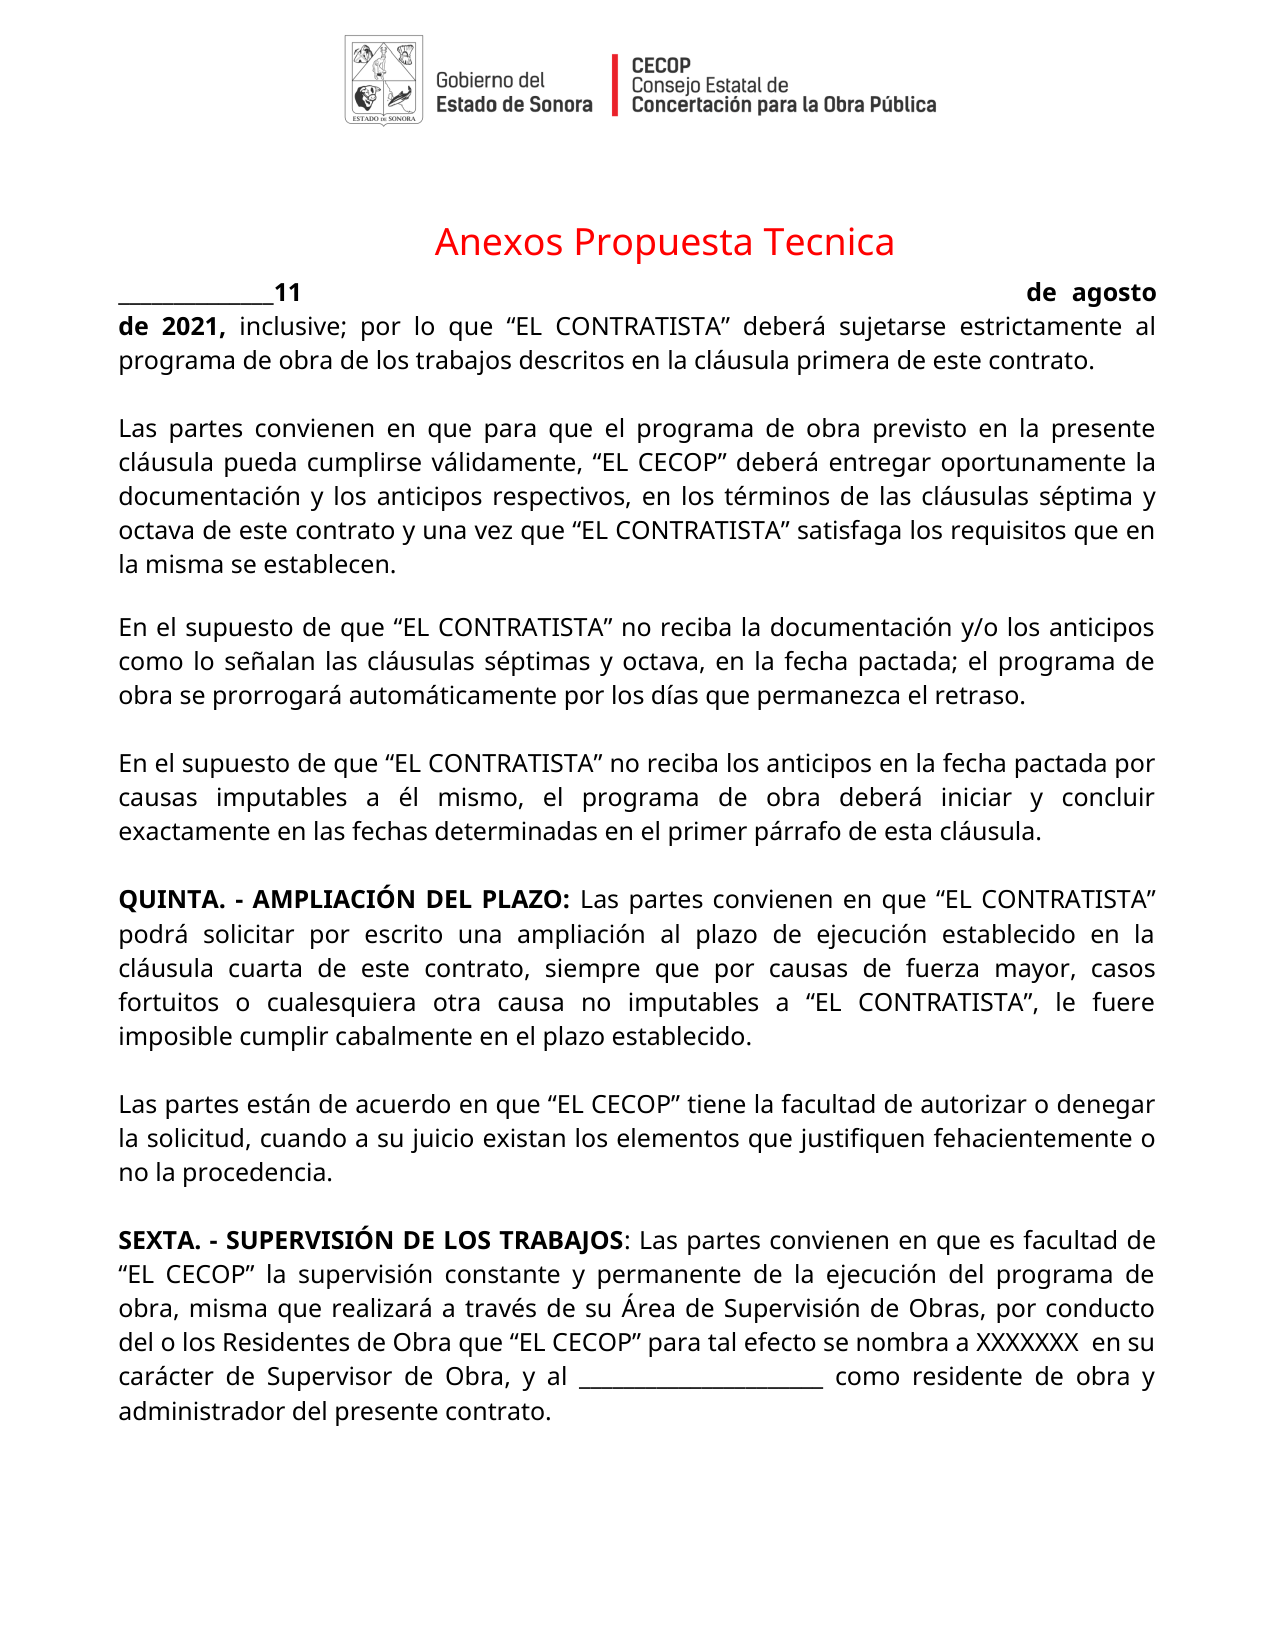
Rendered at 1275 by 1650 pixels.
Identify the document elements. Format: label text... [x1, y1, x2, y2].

text SEXTA. - SUPERVISIÓN DE LOS TRABAJOS: Las partes convienen en que es facultad de “EL CECOP” la supervisión constante y permanente de la ejecución del programa de obra, misma que realizará a través de su Área de Supervisión de Obras, por conducto del o los Residentes de Obra que “EL CECOP” para tal efecto se nombra a XXXXXXX en su carácter de Supervisor de Obra, y al ______________________ como residente de obra y administrador del presente contrato. [118, 1223, 1157, 1427]
text En el supuesto de que “EL CONTRATISTA” no reciba los anticipos en la fecha pactada por causas imputables a él mismo, el programa de obra deberá iniciar y concluir exactamente en las fechas determinadas en el primer párrafo de esta cláusula. [118, 746, 1157, 848]
text Las partes convienen en que para que el programa de obra previsto en la presente cláusula pueda cumplirse válidamente, “EL CECOP” deberá entregar oportunamente la documentación y los anticipos respectivos, en los términos de las cláusulas séptima y octava de este contrato y una vez que “EL CONTRATISTA” satisfaga los requisitos que en la misma se establecen. [118, 411, 1157, 581]
text Las partes están de acuerdo en que “EL CECOP” tiene la facultad de autorizar o denegar la solicitud, cuando a su juicio existan los elementos que justifiquen fehacientemente o no la procedencia. [118, 1087, 1157, 1189]
picture [304, 0, 970, 158]
text QUINTA. - AMPLIACIÓN DEL PLAZO: Las partes convienen en que “EL CONTRATISTA” podrá solicitar por escrito una ampliación al plazo de ejecución establecido en la cláusula cuarta de este contrato, siempre que por causas de fuerza mayor, casos fortuitos o cualesquiera otra causa no imputables a “EL CONTRATISTA”, le fuere imposible cumplir cabalmente en el plazo establecido. [118, 882, 1157, 1052]
text En el supuesto de que “EL CONTRATISTA” no reciba la documentación y/o los anticipos como lo señalan las cláusulas séptimas y octava, en la fecha pactada; el programa de obra se prorrogará automáticamente por los días que permanezca el retraso. [118, 610, 1157, 712]
